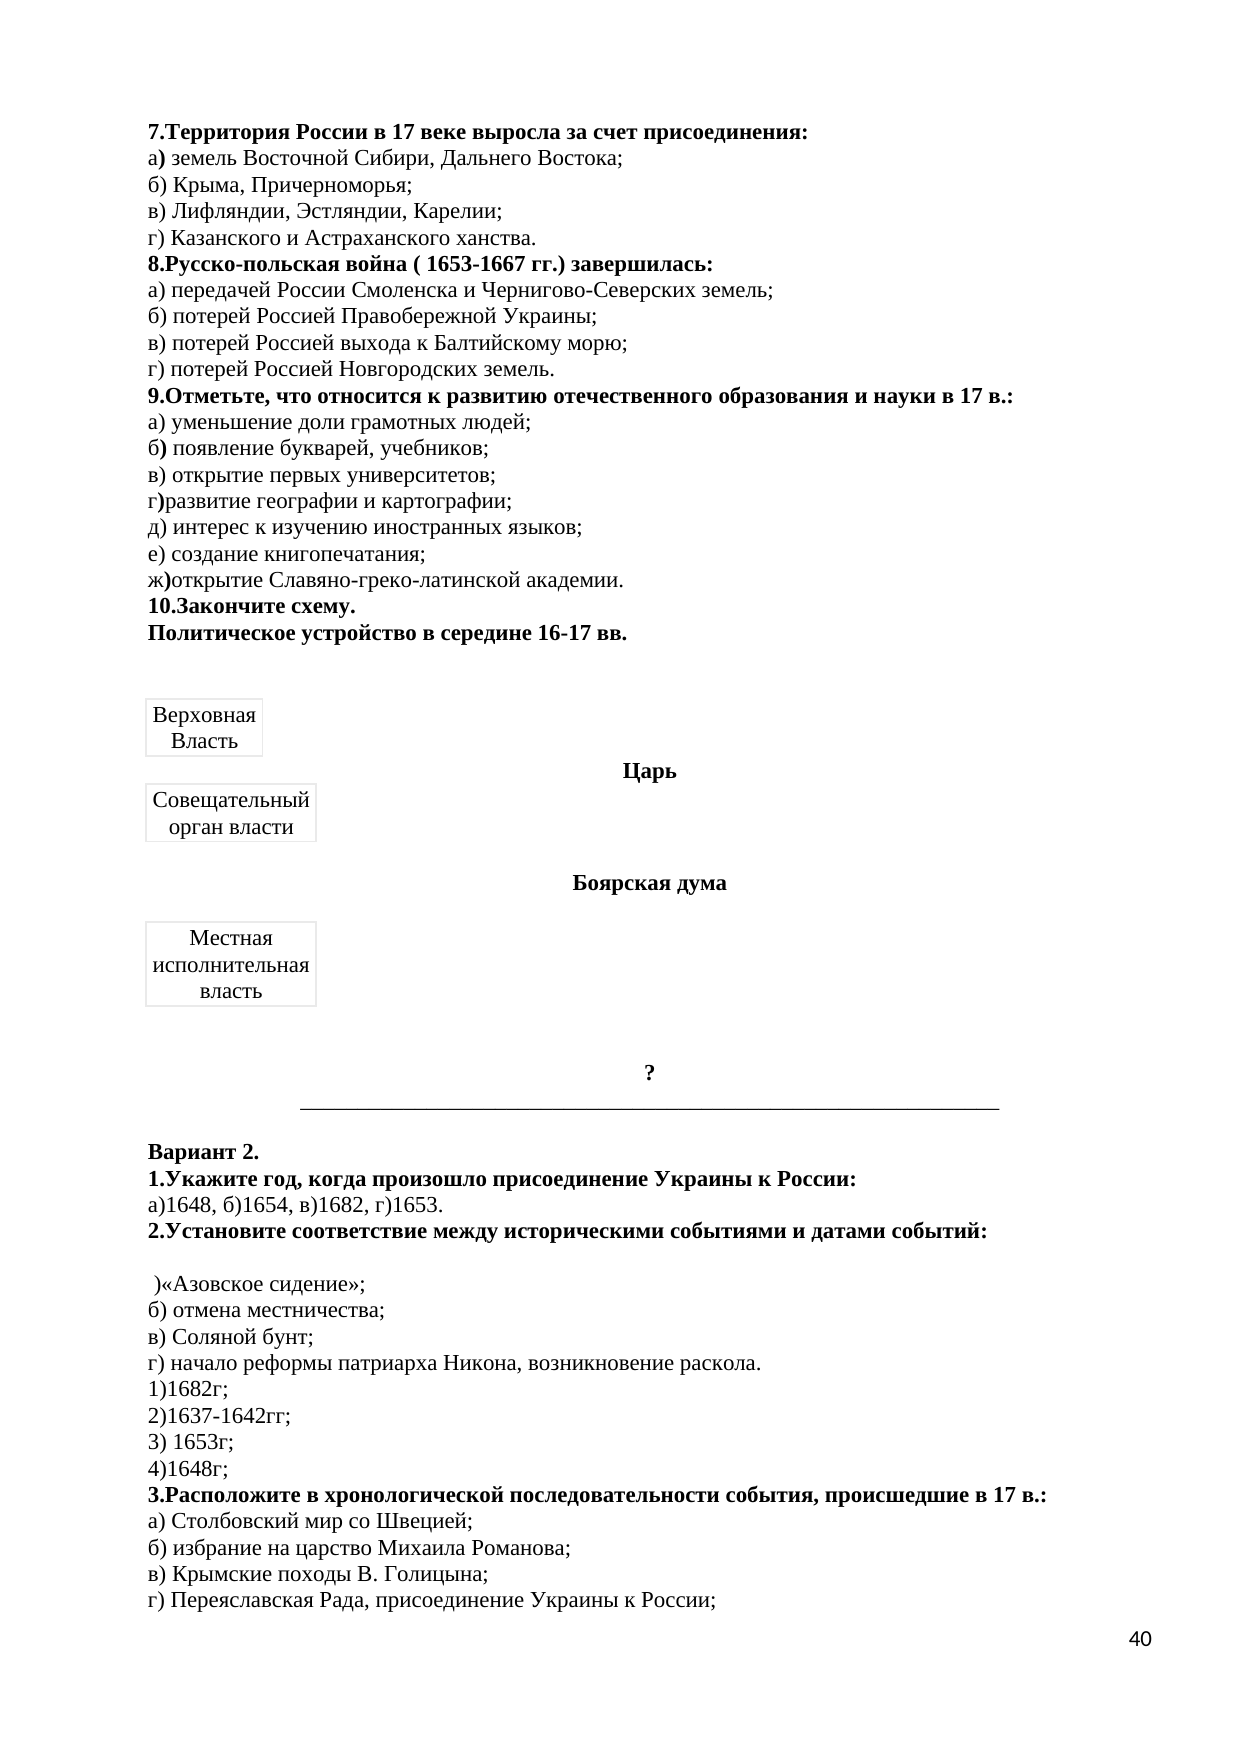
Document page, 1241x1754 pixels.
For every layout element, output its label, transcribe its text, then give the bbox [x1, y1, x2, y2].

table_header Местная исполнительная власть [147, 923, 315, 1005]
text б) появление букварей, учебников; [148, 434, 1152, 461]
text 7.Территория России в 17 веке выросла за счет присоединения: [148, 118, 1152, 144]
text )«Азовское сидение»; [148, 1244, 1152, 1296]
text 4)1648г; [148, 1454, 1152, 1481]
text г) начало реформы патриарха Никона, возникновение раскола. [148, 1349, 1152, 1376]
text 8.Русско-польская война ( 1653-1667 гг.) завершилась: [148, 250, 1152, 276]
text 2)1637-1642гг; [148, 1402, 1152, 1428]
text Вариант 2. [148, 1112, 1152, 1165]
table_header Совещательный орган власти [147, 785, 315, 841]
text а) Столбовский мир со Швецией; [148, 1507, 1152, 1534]
text Царь [148, 757, 1152, 783]
text в) потерей Россией выхода к Балтийскому морю; [148, 329, 1152, 355]
text в) Лифляндии, Эстляндии, Карелии; [148, 197, 1152, 223]
text б) избрание на царство Михаила Романова; [148, 1534, 1152, 1560]
text б) отмена местничества; [148, 1296, 1152, 1323]
text а) передачей России Смоленска и Чернигово-Северских земель; [148, 276, 1152, 303]
text ? [148, 1059, 1152, 1086]
table_header Верховная Власть [147, 700, 262, 755]
text Боярская дума [148, 842, 1152, 895]
text б) потерей Россией Правобережной Украины; [148, 303, 1152, 329]
text б) Крыма, Причерноморья; [148, 171, 1152, 197]
text 3) 1653г; [148, 1428, 1152, 1454]
text 9.Отметьте, что относится к развитию отечественного образования и науки в 17 в.: [148, 382, 1152, 408]
text г) Казанского и Астраханского ханства. [148, 223, 1152, 250]
text а)1648, б)1654, в)1682, г)1653. [148, 1191, 1152, 1217]
text в) Соляной бунт; [148, 1323, 1152, 1349]
text ж)открытие Славяно-греко-латинской академии. [148, 566, 1152, 592]
text 3.Расположите в хронологической последовательности события, происшедшие в 17 в.: [148, 1481, 1152, 1507]
text 2.Установите соответствие между историческими событиями и датами событий: [148, 1217, 1152, 1244]
text а) уменьшение доли грамотных людей; [148, 408, 1152, 434]
text Политическое устройство в середине 16-17 вв. [148, 619, 1152, 645]
text е) создание книгопечатания; [148, 540, 1152, 566]
text в) Крымские походы В. Голицына; [148, 1560, 1152, 1586]
text а) земель Восточной Сибири, Дальнего Востока; [148, 144, 1152, 171]
text г) Переяславская Рада, присоединение Украины к России; [148, 1586, 1152, 1613]
text в) открытие первых университетов; [148, 461, 1152, 487]
text г) потерей Россией Новгородских земель. [148, 355, 1152, 382]
text 1)1682г; [148, 1376, 1152, 1402]
text 1.Укажите год, когда произошло присоединение Украины к России: [148, 1165, 1152, 1191]
text г)развитие географии и картографии; [148, 487, 1152, 513]
text д) интерес к изучению иностранных языков; [148, 513, 1152, 540]
text 10.Закончите схему. [148, 592, 1152, 619]
text _____________________________________________________________ [148, 1086, 1152, 1112]
